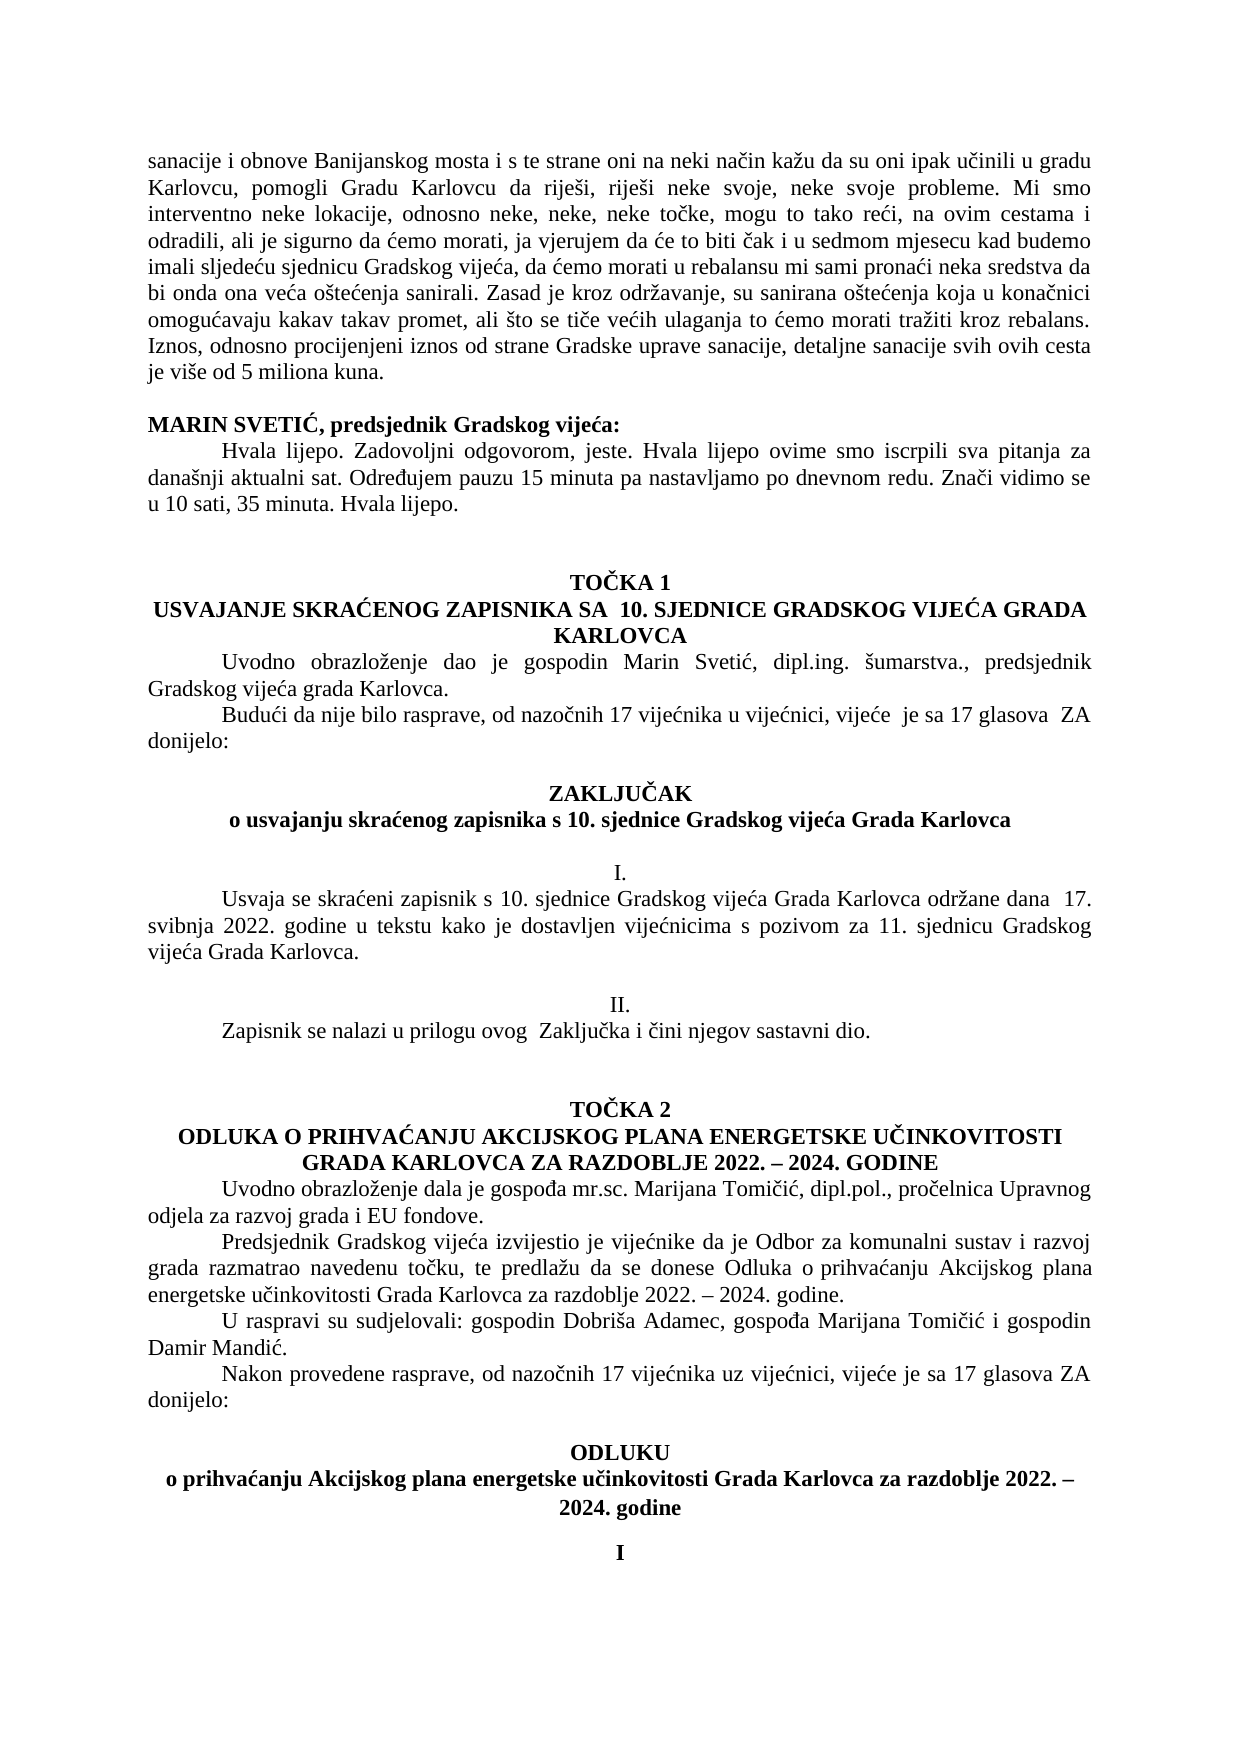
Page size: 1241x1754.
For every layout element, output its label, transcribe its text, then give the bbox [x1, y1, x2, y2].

text MARIN SVETIĆ, predsjednik Gradskog vijeća: [148, 411, 1093, 437]
text I [148, 1539, 1093, 1565]
text II. [148, 991, 1093, 1017]
text Budući da nije bilo rasprave, od nazočnih 17 vijećnika u vijećnici, vijeće je sa 17 glasova ZA donijelo: [148, 701, 1093, 754]
text USVAJANJE SKRAĆENOG ZAPISNIKA SA 10. SJEDNICE GRADSKOG VIJEĆA GRADA KARLOVCA [148, 596, 1093, 648]
text Uvodno obrazloženje dala je gospođa mr.sc. Marijana Tomičić, dipl.pol., pročelnica Upravnog odjela za razvoj grada i EU fondove. [148, 1175, 1093, 1228]
text Zapisnik se nalazi u prilogu ovog Zaključka i čini njegov sastavni dio. [148, 1017, 1093, 1044]
text TOČKA 1 [148, 569, 1093, 596]
text TOČKA 2 [148, 1096, 1093, 1123]
text Uvodno obrazloženje dao je gospodin Marin Svetić, dipl.ing. šumarstva., predsjednik Gradskog vijeća grada Karlovca. [148, 648, 1093, 701]
text I. [148, 859, 1093, 886]
text ZAKLJUČAK [148, 780, 1093, 806]
text Usvaja se skraćeni zapisnik s 10. sjednice Gradskog vijeća Grada Karlovca održane dana 17. svibnja 2022. godine u tekstu kako je dostavljen vijećnicima s pozivom za 11. sjednicu Gradskog vijeća Grada Karlovca. [148, 886, 1093, 964]
text Nakon provedene rasprave, od nazočnih 17 vijećnika uz vijećnici, vijeće je sa 17 glasova ZA donijelo: [148, 1360, 1093, 1413]
text Hvala lijepo. Zadovoljni odgovorom, jeste. Hvala lijepo ovime smo iscrpili sva pitanja za današnji aktualni sat. Određujem pauzu 15 minuta pa nastavljamo po dnevnom redu. Znači vidimo se u 10 sati, 35 minuta. Hvala lijepo. [148, 437, 1093, 517]
text Predsjednik Gradskog vijeća izvijestio je vijećnike da je Odbor za komunalni sustav i razvoj grada razmatrao navedenu točku, te predlažu da se donese Odluka o prihvaćanju Akcijskog plana energetske učinkovitosti Grada Karlovca za razdoblje 2022. – 2024. godine. [148, 1228, 1093, 1307]
text ODLUKA O PRIHVAĆANJU AKCIJSKOG PLANA ENERGETSKE UČINKOVITOSTI GRADA KARLOVCA ZA RAZDOBLJE 2022. – 2024. GODINE [148, 1123, 1093, 1175]
text o prihvaćanju Akcijskog plana energetske učinkovitosti Grada Karlovca za razdoblje 2022. – 2024. godine [148, 1465, 1093, 1520]
text ODLUKU [148, 1439, 1093, 1465]
text U raspravi su sudjelovali: gospodin Dobriša Adamec, gospođa Marijana Tomičić i gospodin Damir Mandić. [148, 1307, 1093, 1360]
text o usvajanju skraćenog zapisnika s 10. sjednice Gradskog vijeća Grada Karlovca [148, 806, 1093, 833]
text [148, 148, 1093, 385]
